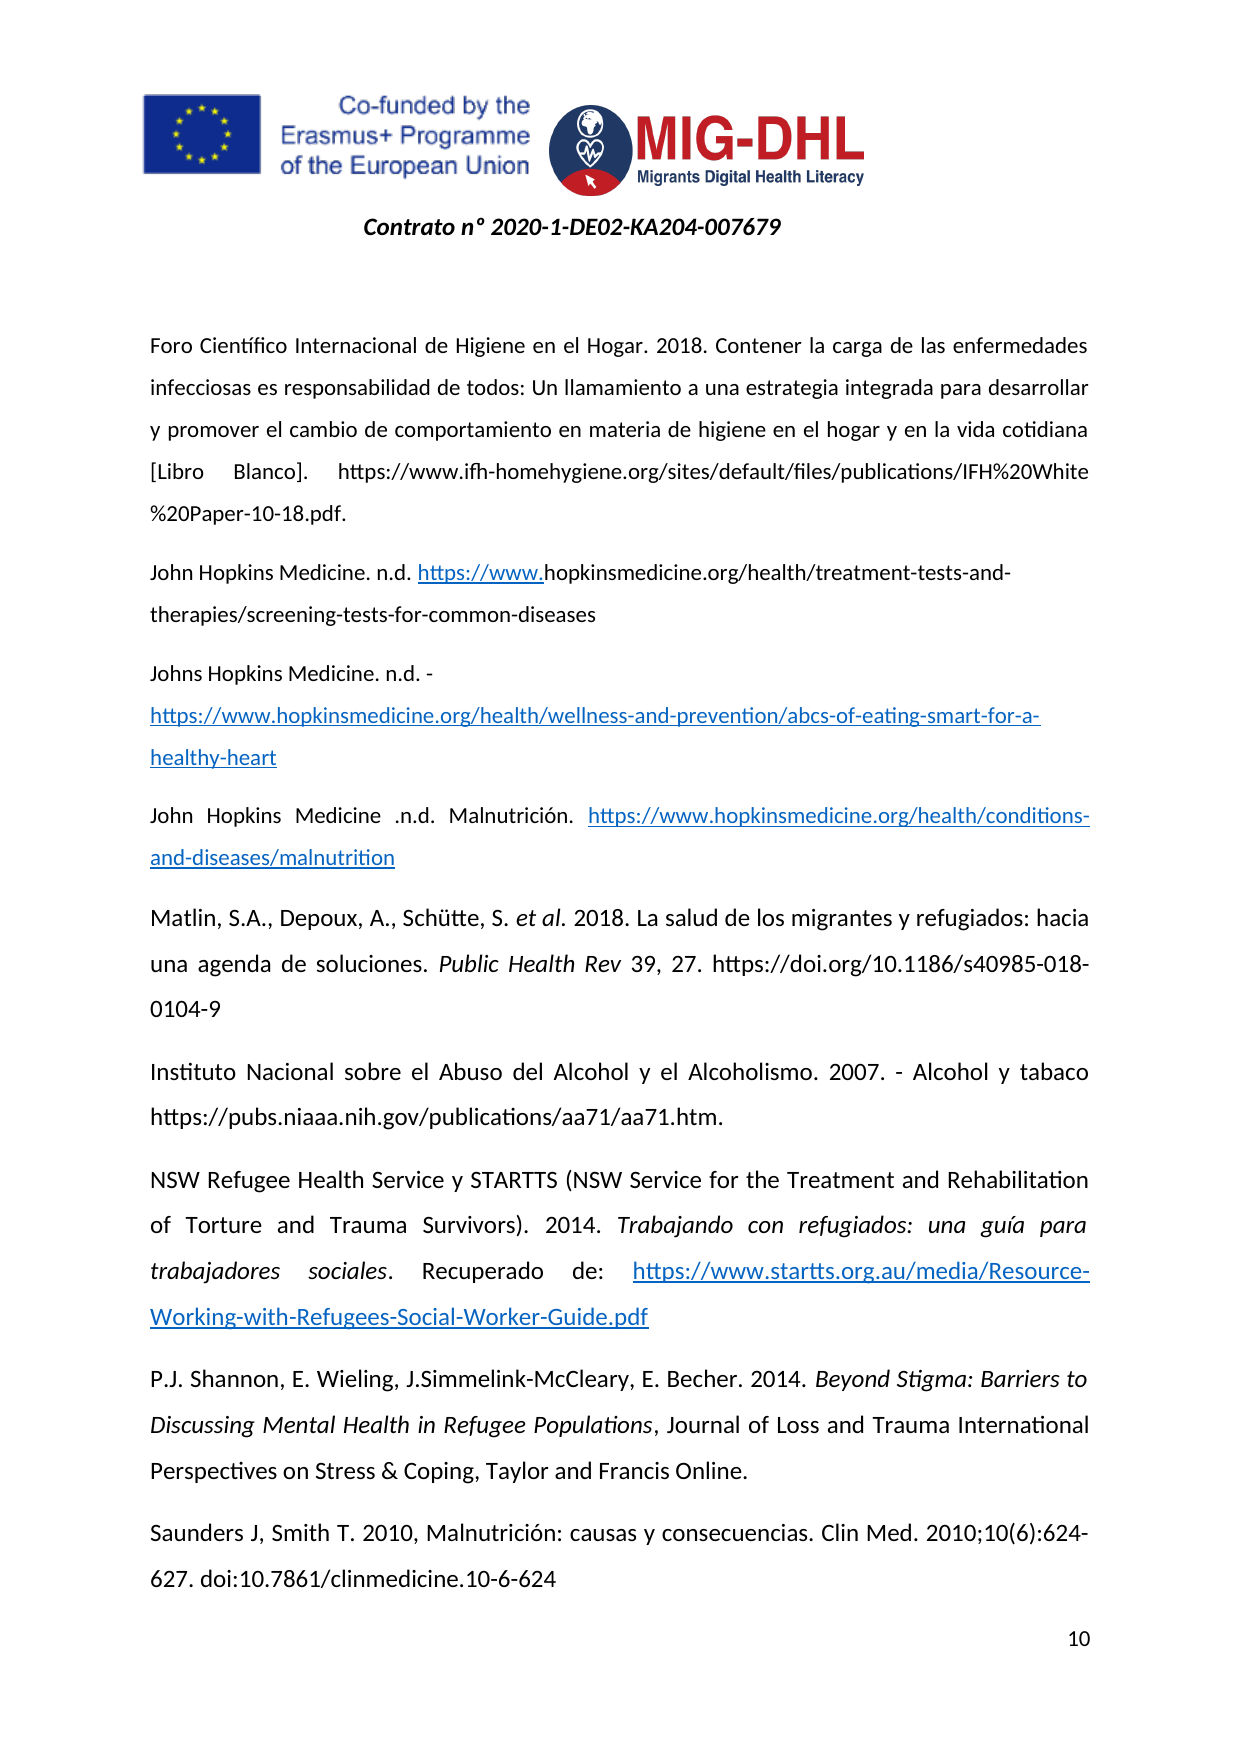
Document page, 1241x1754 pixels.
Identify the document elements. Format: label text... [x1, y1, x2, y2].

text Saunders J, Smith T. 2010, Malnutrición: causas y consecuencias. Clin Med. 2010;10(6):624-627. doi:10.7861/clinmedicine.10-6-624 [150, 1517, 1090, 1594]
text Johns Hopkins Medicine. n.d. - https://www.hopkinsmedicine.org/health/wellness-and-prevention/abcs-of-eating-smart-for-a-healthy-heart [150, 659, 1090, 771]
text John Hopkins Medicine. n.d. https://www.hopkinsmedicine.org/health/treatment-tests-and-therapies/screening-tests-for-common-diseases [150, 558, 1090, 628]
text John Hopkins Medicine .n.d. Malnutrición. https://www.hopkinsmedicine.org/health/conditions-and-diseases/malnutrition [150, 801, 1090, 871]
text Matlin, S.A., Depoux, A., Schütte, S. et al. 2018. La salud de los migrantes y refugiados: hacia una agenda de soluciones. Public Health Rev 39, 27. https://doi.org/10.1186/s40985-018-0104-9 [150, 902, 1090, 1024]
text NSW Refugee Health Service y STARTTS (NSW Service for the Treatment and Rehabilitation of Torture and Trauma Survivors). 2014. Trabajando con refugiados: una guía para trabajadores sociales. Recuperado de: https://www.startts.org.au/media/Resource-Working-with-Refugees-Social-Worker-Guide.pdf [150, 1164, 1090, 1332]
text Foro Científico Internacional de Higiene en el Hogar. 2018. Contener la carga de las enfermedades infecciosas es responsabilidad de todos: Un llamamiento a una estrategia integrada para desarrollar y promover el cambio de comportamiento en materia de higiene en el hogar y en la vida cotidiana [Libro Blanco]. https://www.ifh-homehygiene.org/sites/default/files/publications/IFH%20White%20Paper-10-18.pdf. [150, 332, 1090, 527]
text Instituto Nacional sobre el Abuso del Alcohol y el Alcoholismo. 2007. - Alcohol y tabaco https://pubs.niaaa.nih.gov/publications/aa71/aa71.htm. [150, 1056, 1090, 1132]
picture [120, 73, 864, 197]
text P.J. Shannon, E. Wieling, J.Simmelink-McCleary, E. Becher. 2014. Beyond Stigma: Barriers to Discussing Mental Health in Refugee Populations, Journal of Loss and Trauma International Perspectives on Stress & Coping, Taylor and Francis Online. [150, 1363, 1090, 1486]
